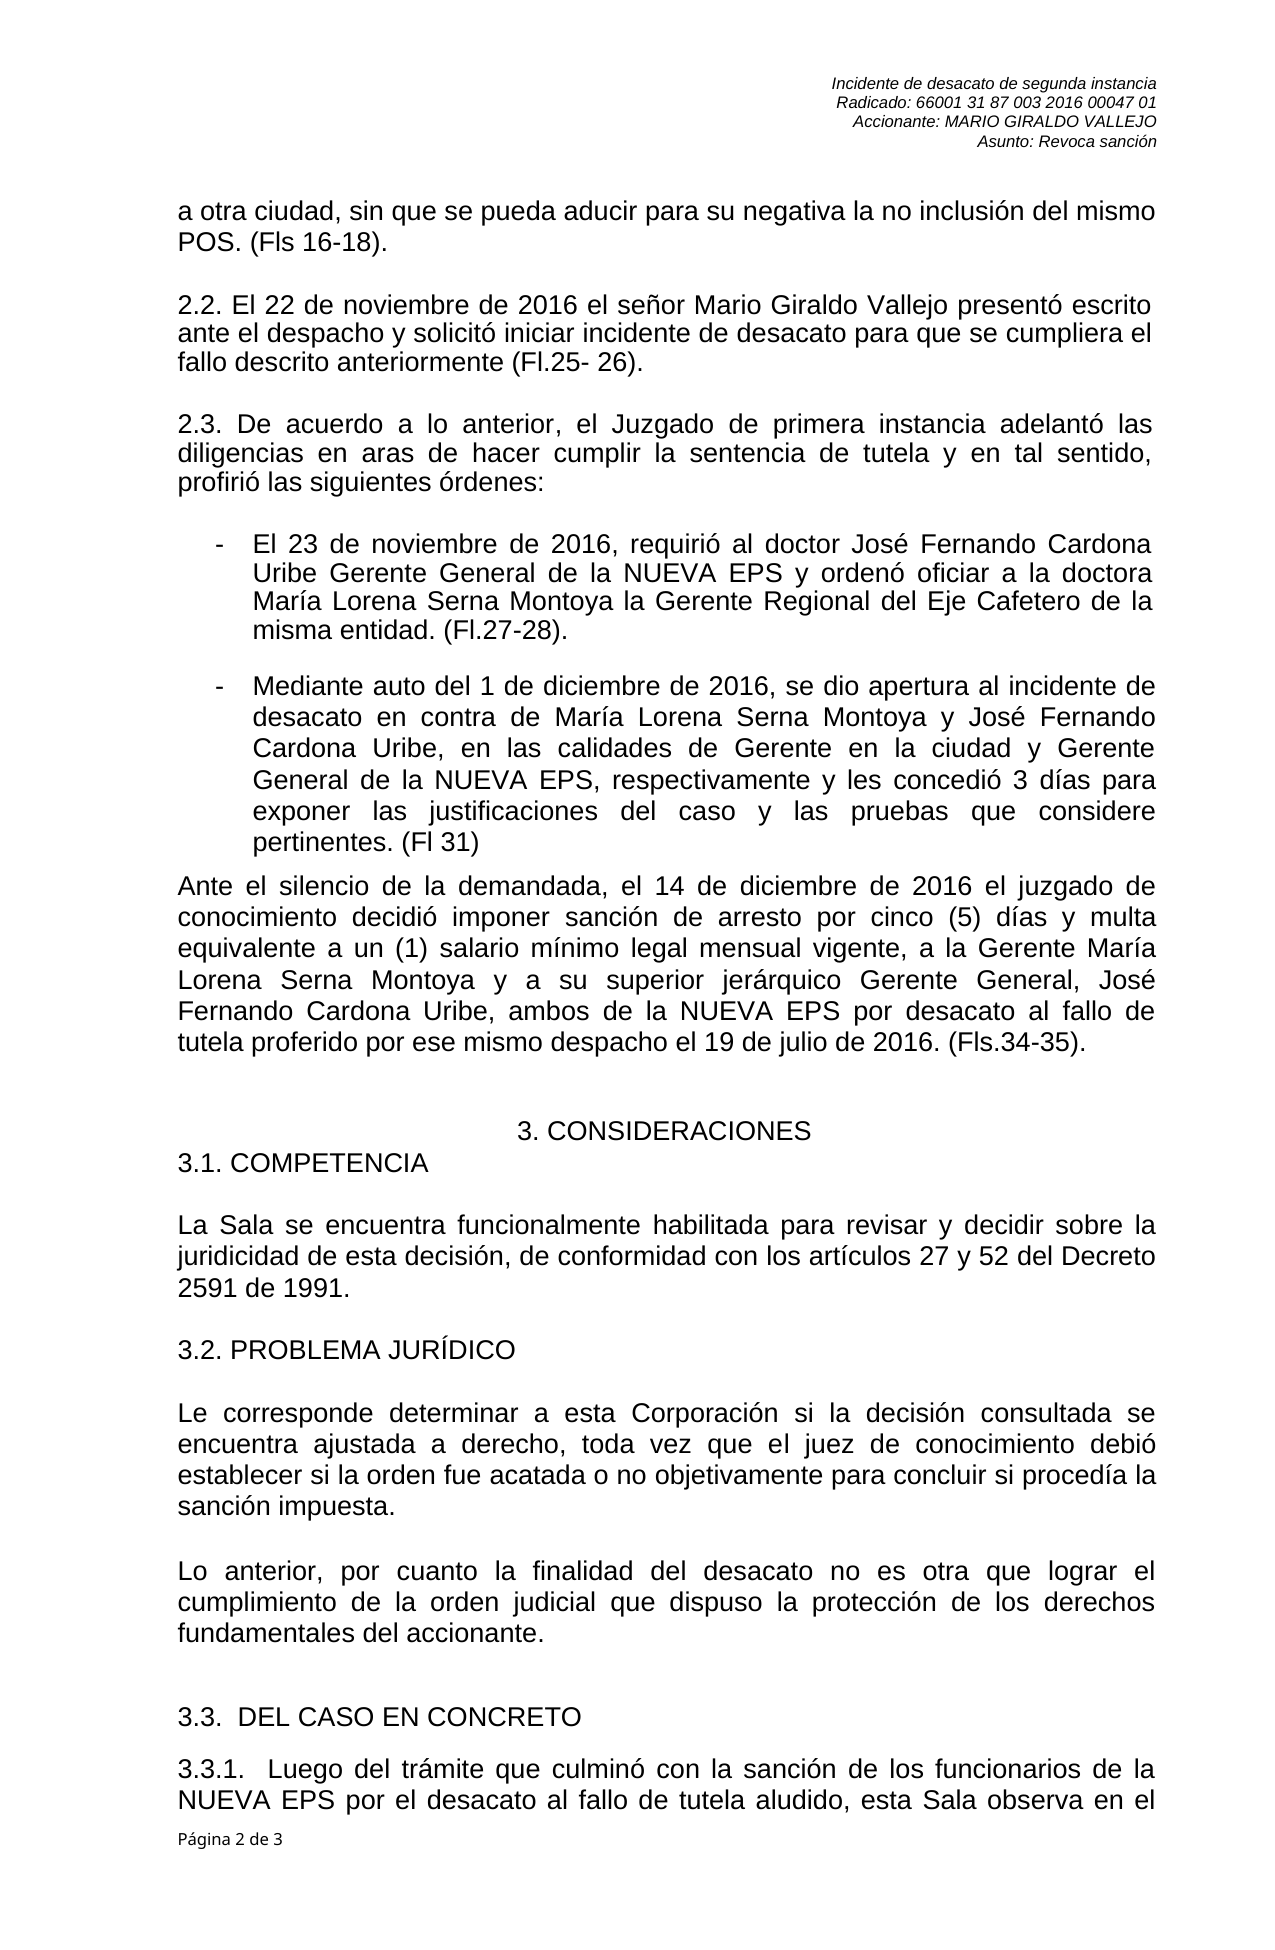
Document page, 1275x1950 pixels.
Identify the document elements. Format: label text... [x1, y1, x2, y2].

text 2.2. El 22 de noviembre de 2016 el señor Mario Giraldo Vallejo presentó escrito ante el despacho y solicitó iniciar incidente de desacato para que se cumpliera el fallo descrito anteriormente (Fl.25- 26). [177, 292, 1153, 377]
text 3.1. COMPETENCIA [177, 1147, 1157, 1178]
text 2.3. De acuerdo a lo anterior, el Juzgado de primera instancia adelantó las diligencias en aras de hacer cumplir la sentencia de tutela y en tal sentido, profirió las siguientes órdenes: [177, 411, 1153, 497]
text Ante el silencio de la demandada, el 14 de diciembre de 2016 el juzgado de conocimiento decidió imponer sanción de arresto por cinco (5) días y multa equivalente a un (1) salario mínimo legal mensual vigente, a la Gerente María Lorena Serna Montoya y a su superior jerárquico Gerente General, José Fernando Cardona Uribe, ambos de la NUEVA EPS por desacato al fallo de tutela proferido por ese mismo despacho el 19 de julio de 2016. (Fls.34-35). [177, 870, 1157, 1057]
text 3.2. PROBLEMA JURÍDICO [177, 1334, 1157, 1365]
text se encuentra funcionalmente habilitada para revisar y decidir sobre la juridicidad de esta decisión, de conformidad con los artículos 27 y 52 del Decreto 2591 de 1991. [177, 1209, 1157, 1303]
list Mediante auto del 1 de diciembre de 2016, se dio apertura al incidente de desacato en contra de María Lorena Serna Montoya y José Fernando Cardona Uribe, en las calidades de Gerente en la ciudad y Gerente General de la NUEVA EPS, respectivamente y les concedió 3 días para exponer las justificaciones del caso y las pruebas que considere pertinentes. (Fl 31) [215, 670, 1157, 857]
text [177, 1753, 1157, 1815]
text 3. CONSIDERACIONES [177, 1115, 1152, 1147]
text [177, 195, 1157, 258]
text 3.3. DEL CASO EN CONCRETO [177, 1701, 1157, 1732]
list El 23 de noviembre de 2016, requirió al doctor José Fernando Cardona Uribe Gerente General de la NUEVA EPS y ordenó oficiar a la doctora María Lorena Serna Montoya la Gerente Regional del Eje Cafetero de la misma entidad. (Fl.27-28). [215, 531, 1153, 645]
text Le corresponde determinar a esta Corporación si la decisión consultada se encuentra ajustada a derecho, toda vez que el juez de conocimiento debió establecer si la orden fue acatada o no objetivamente para concluir si procedía la sanción impuesta. [177, 1397, 1157, 1522]
text Lo anterior, por cuanto la finalidad del desacato no es otra que lograr el cumplimiento de la orden judicial que dispuso la protección de los derechos fundamentales del accionante. [177, 1555, 1157, 1648]
